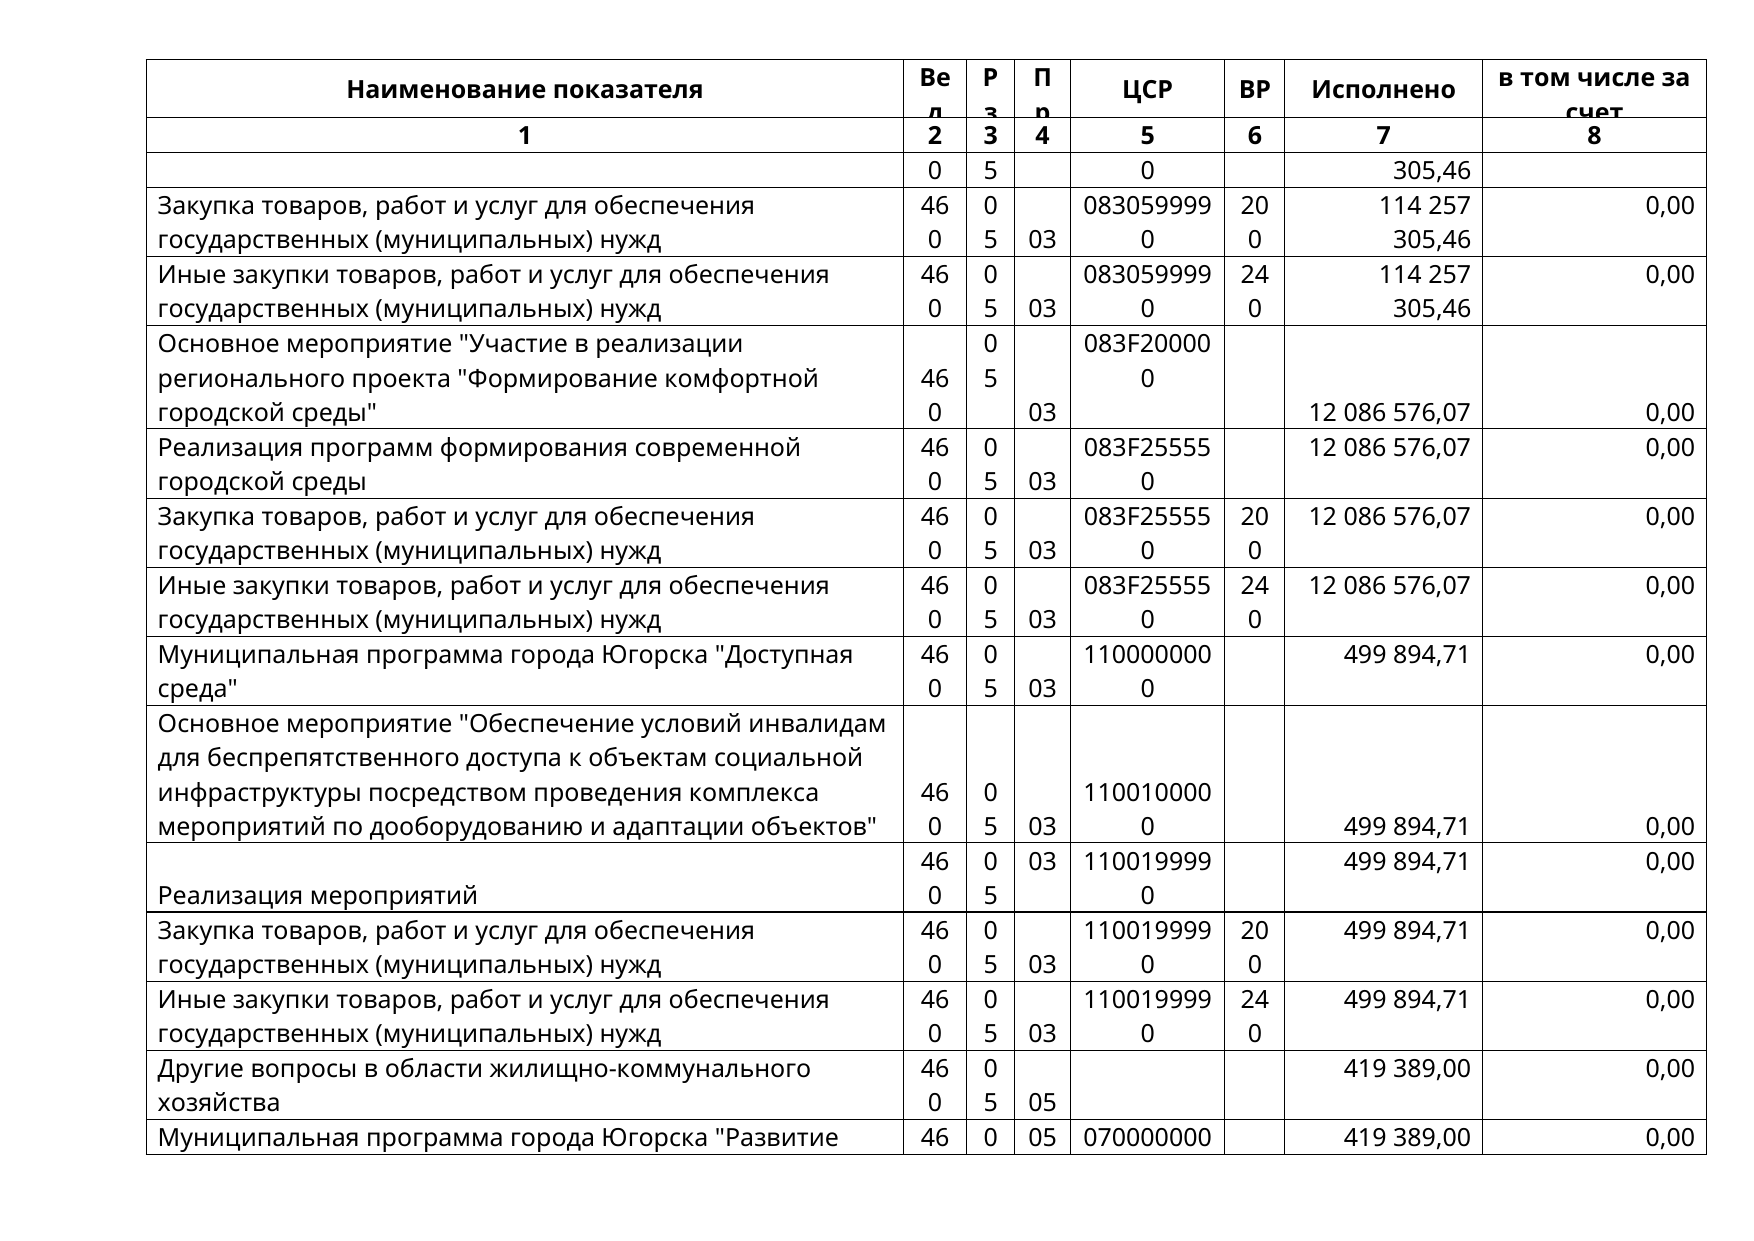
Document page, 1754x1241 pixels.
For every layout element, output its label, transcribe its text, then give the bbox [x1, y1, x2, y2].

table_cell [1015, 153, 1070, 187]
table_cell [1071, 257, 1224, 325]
table_header ВР [1225, 60, 1284, 117]
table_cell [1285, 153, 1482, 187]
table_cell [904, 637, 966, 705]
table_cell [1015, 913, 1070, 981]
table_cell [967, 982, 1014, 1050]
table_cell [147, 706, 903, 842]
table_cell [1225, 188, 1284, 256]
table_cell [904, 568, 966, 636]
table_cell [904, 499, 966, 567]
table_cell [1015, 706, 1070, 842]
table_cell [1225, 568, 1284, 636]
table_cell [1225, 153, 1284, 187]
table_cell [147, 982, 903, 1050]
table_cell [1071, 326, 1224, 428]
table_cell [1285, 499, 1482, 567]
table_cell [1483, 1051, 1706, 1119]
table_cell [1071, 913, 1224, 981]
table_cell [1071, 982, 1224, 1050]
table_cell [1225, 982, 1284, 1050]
table_cell 1 [147, 118, 903, 152]
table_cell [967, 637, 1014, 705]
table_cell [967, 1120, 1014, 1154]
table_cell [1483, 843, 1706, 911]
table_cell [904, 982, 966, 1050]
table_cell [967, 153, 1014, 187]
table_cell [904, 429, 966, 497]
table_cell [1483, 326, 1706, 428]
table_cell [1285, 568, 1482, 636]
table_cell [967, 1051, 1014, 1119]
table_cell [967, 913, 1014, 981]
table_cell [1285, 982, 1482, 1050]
table_header в том числе за счет субвенций [1483, 60, 1706, 117]
table_cell 6 [1225, 118, 1284, 152]
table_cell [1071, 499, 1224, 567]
table_header Наименование показателя [147, 60, 903, 117]
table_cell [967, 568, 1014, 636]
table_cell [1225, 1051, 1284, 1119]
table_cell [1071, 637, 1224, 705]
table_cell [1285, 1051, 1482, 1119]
table_cell 7 [1285, 118, 1482, 152]
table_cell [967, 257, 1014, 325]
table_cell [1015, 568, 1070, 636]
table_header ЦСР [1071, 60, 1224, 117]
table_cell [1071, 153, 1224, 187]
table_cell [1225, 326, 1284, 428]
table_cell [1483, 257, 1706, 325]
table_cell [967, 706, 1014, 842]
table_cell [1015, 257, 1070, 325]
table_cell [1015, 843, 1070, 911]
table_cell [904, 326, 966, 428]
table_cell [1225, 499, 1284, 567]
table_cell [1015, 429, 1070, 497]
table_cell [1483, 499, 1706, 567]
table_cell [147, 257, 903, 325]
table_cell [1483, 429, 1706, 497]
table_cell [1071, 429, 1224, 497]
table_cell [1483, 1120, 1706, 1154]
table_cell 5 [1071, 118, 1224, 152]
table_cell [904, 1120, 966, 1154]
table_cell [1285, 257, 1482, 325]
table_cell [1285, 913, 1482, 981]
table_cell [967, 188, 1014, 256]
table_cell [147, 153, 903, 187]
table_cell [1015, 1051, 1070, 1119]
table_header Пр [1015, 60, 1070, 117]
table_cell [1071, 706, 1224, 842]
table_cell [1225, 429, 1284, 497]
table_header Рз [967, 60, 1014, 117]
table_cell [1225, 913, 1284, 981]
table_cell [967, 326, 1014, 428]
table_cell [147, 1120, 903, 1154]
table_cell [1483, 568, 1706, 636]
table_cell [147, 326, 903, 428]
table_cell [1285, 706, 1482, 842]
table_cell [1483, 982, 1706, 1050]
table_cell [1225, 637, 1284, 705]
table_header Вед [904, 60, 966, 117]
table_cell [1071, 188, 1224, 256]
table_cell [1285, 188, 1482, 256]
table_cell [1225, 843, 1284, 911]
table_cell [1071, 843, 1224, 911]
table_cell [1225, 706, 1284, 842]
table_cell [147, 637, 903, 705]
table_cell 8 [1483, 118, 1706, 152]
table_header Исполнено [1285, 60, 1482, 117]
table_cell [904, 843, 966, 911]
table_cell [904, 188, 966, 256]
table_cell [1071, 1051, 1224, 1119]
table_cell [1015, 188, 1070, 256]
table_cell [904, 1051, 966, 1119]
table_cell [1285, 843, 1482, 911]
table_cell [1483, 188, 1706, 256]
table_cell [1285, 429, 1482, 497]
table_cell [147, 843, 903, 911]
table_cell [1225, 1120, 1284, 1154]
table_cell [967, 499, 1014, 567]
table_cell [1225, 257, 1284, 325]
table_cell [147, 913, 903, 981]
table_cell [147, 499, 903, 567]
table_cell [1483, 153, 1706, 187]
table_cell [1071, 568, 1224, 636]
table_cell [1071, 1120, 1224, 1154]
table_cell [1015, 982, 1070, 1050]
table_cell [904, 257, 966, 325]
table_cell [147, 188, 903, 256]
table_cell 3 [967, 118, 1014, 152]
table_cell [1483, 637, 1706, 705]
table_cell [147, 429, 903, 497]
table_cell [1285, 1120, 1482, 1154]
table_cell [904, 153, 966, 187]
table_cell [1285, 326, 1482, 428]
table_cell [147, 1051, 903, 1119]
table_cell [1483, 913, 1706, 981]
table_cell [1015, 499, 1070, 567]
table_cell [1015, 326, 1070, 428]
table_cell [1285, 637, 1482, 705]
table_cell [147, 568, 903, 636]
table_cell 2 [904, 118, 966, 152]
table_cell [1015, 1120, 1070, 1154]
table_cell 4 [1015, 118, 1070, 152]
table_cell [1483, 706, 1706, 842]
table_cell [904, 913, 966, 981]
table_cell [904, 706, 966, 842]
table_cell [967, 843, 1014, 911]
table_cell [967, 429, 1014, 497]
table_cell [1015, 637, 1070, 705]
